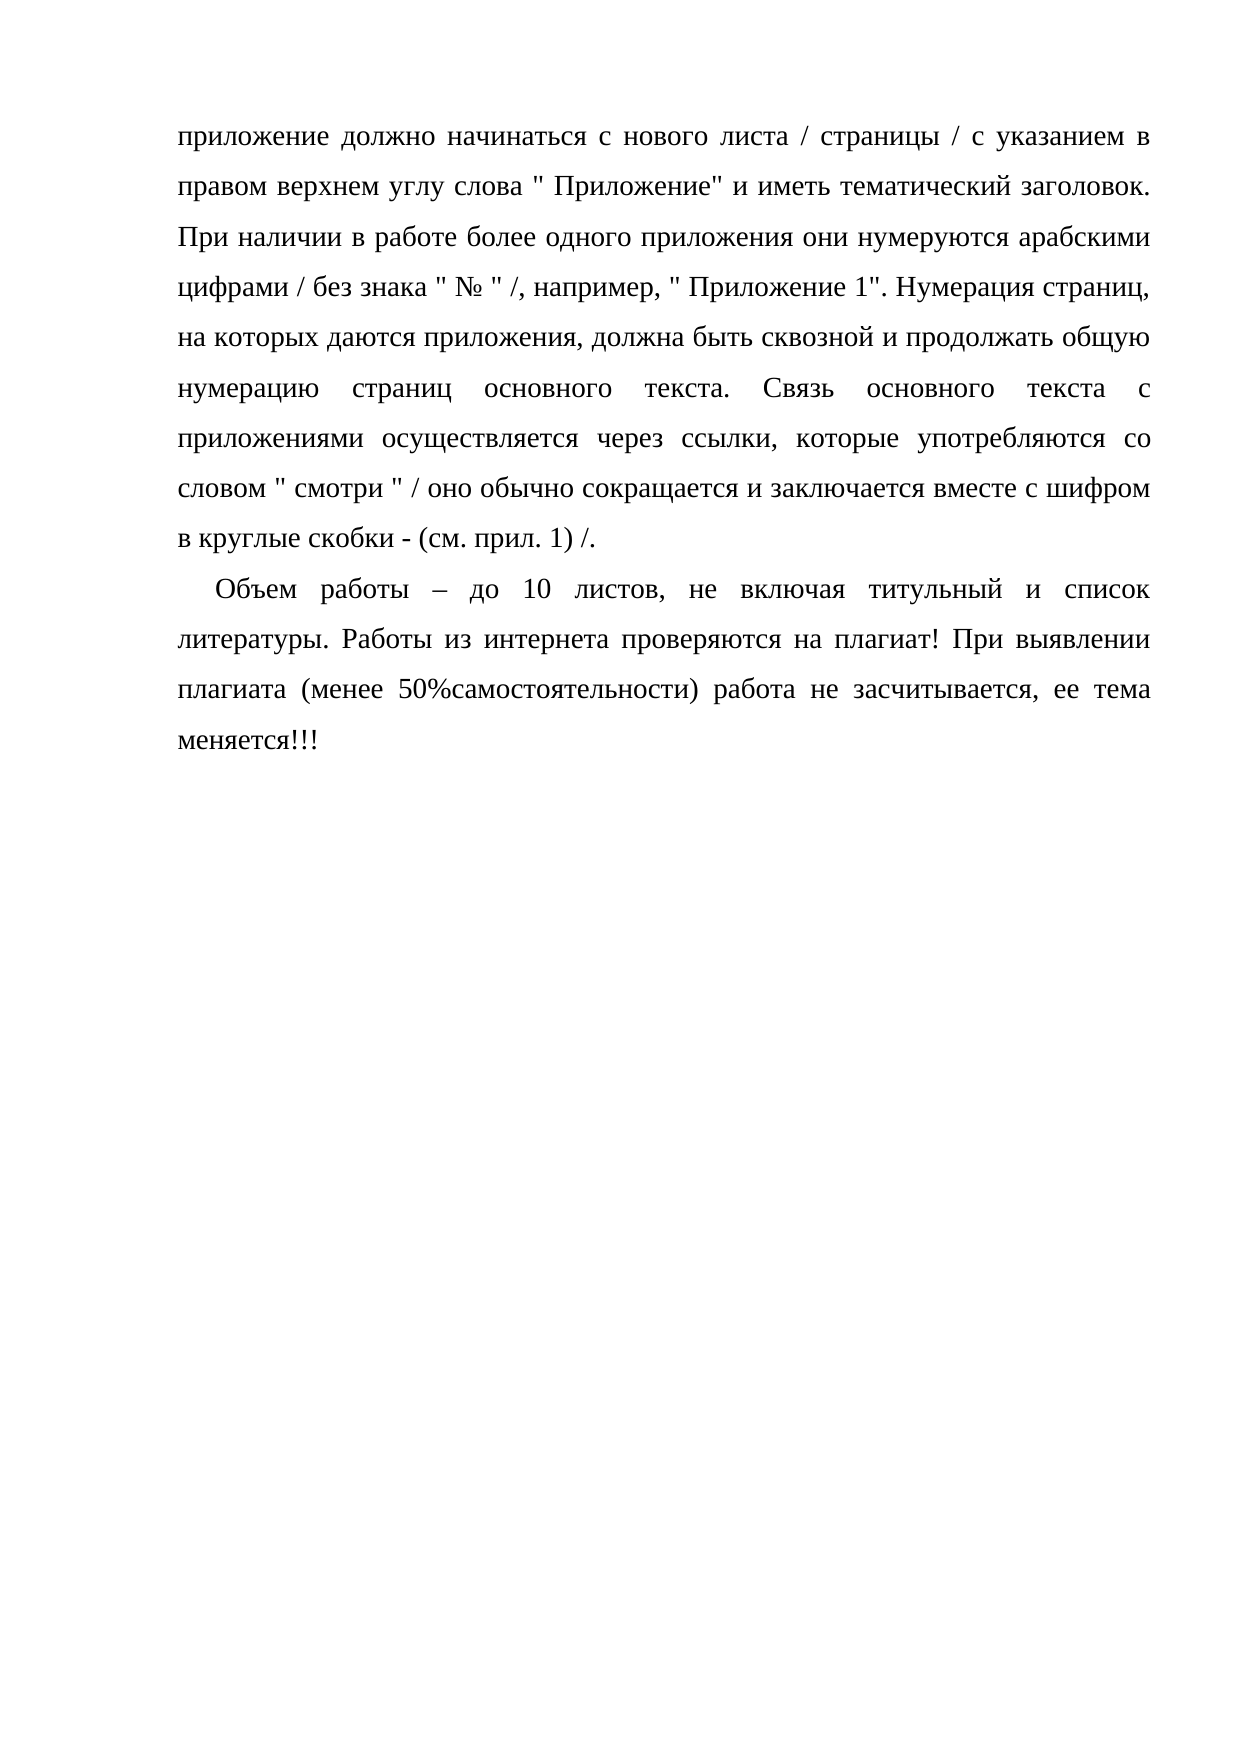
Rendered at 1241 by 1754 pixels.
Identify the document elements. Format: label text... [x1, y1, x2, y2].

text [177, 118, 1152, 554]
text Объем работы – до 10 листов, не включая титульный и список литературы. Работы из интернета проверяются на плагиат! При выявлении плагиата (менее 50%самостоятельности) работа не засчитывается, ее тема меняется!!! [177, 571, 1152, 755]
